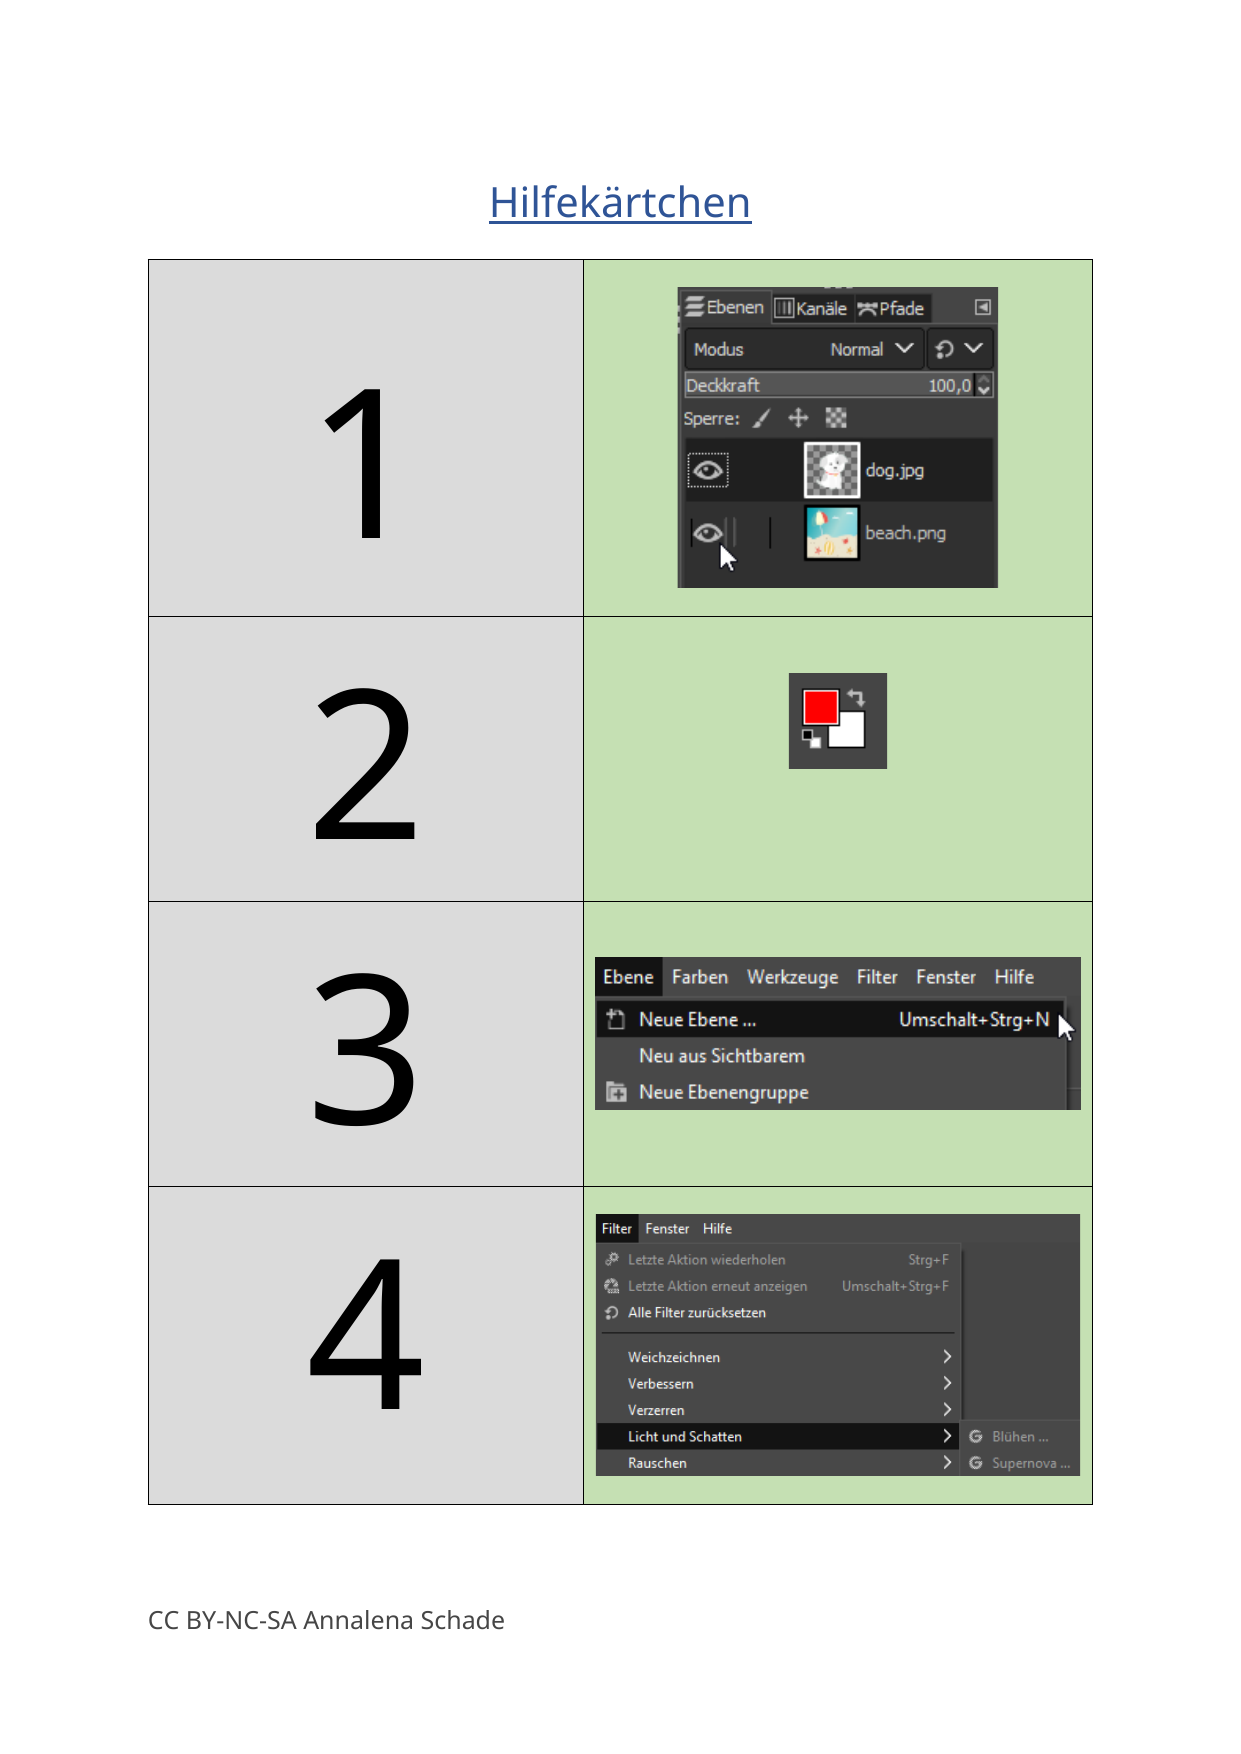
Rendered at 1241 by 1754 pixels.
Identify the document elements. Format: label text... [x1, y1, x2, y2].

picture [677, 287, 999, 588]
picture [595, 957, 1081, 1110]
table_cell [584, 902, 1092, 1186]
table_header 1 [149, 260, 583, 616]
table_header [584, 260, 1092, 616]
picture [788, 673, 888, 769]
table_cell 3 [149, 902, 583, 1186]
picture [595, 1214, 1080, 1476]
table_cell [584, 1187, 1092, 1504]
table_cell 4 [149, 1187, 583, 1504]
table_cell [584, 617, 1092, 901]
table_cell 2 [149, 617, 583, 901]
subtitle Hilfekärtchen [148, 173, 1093, 229]
